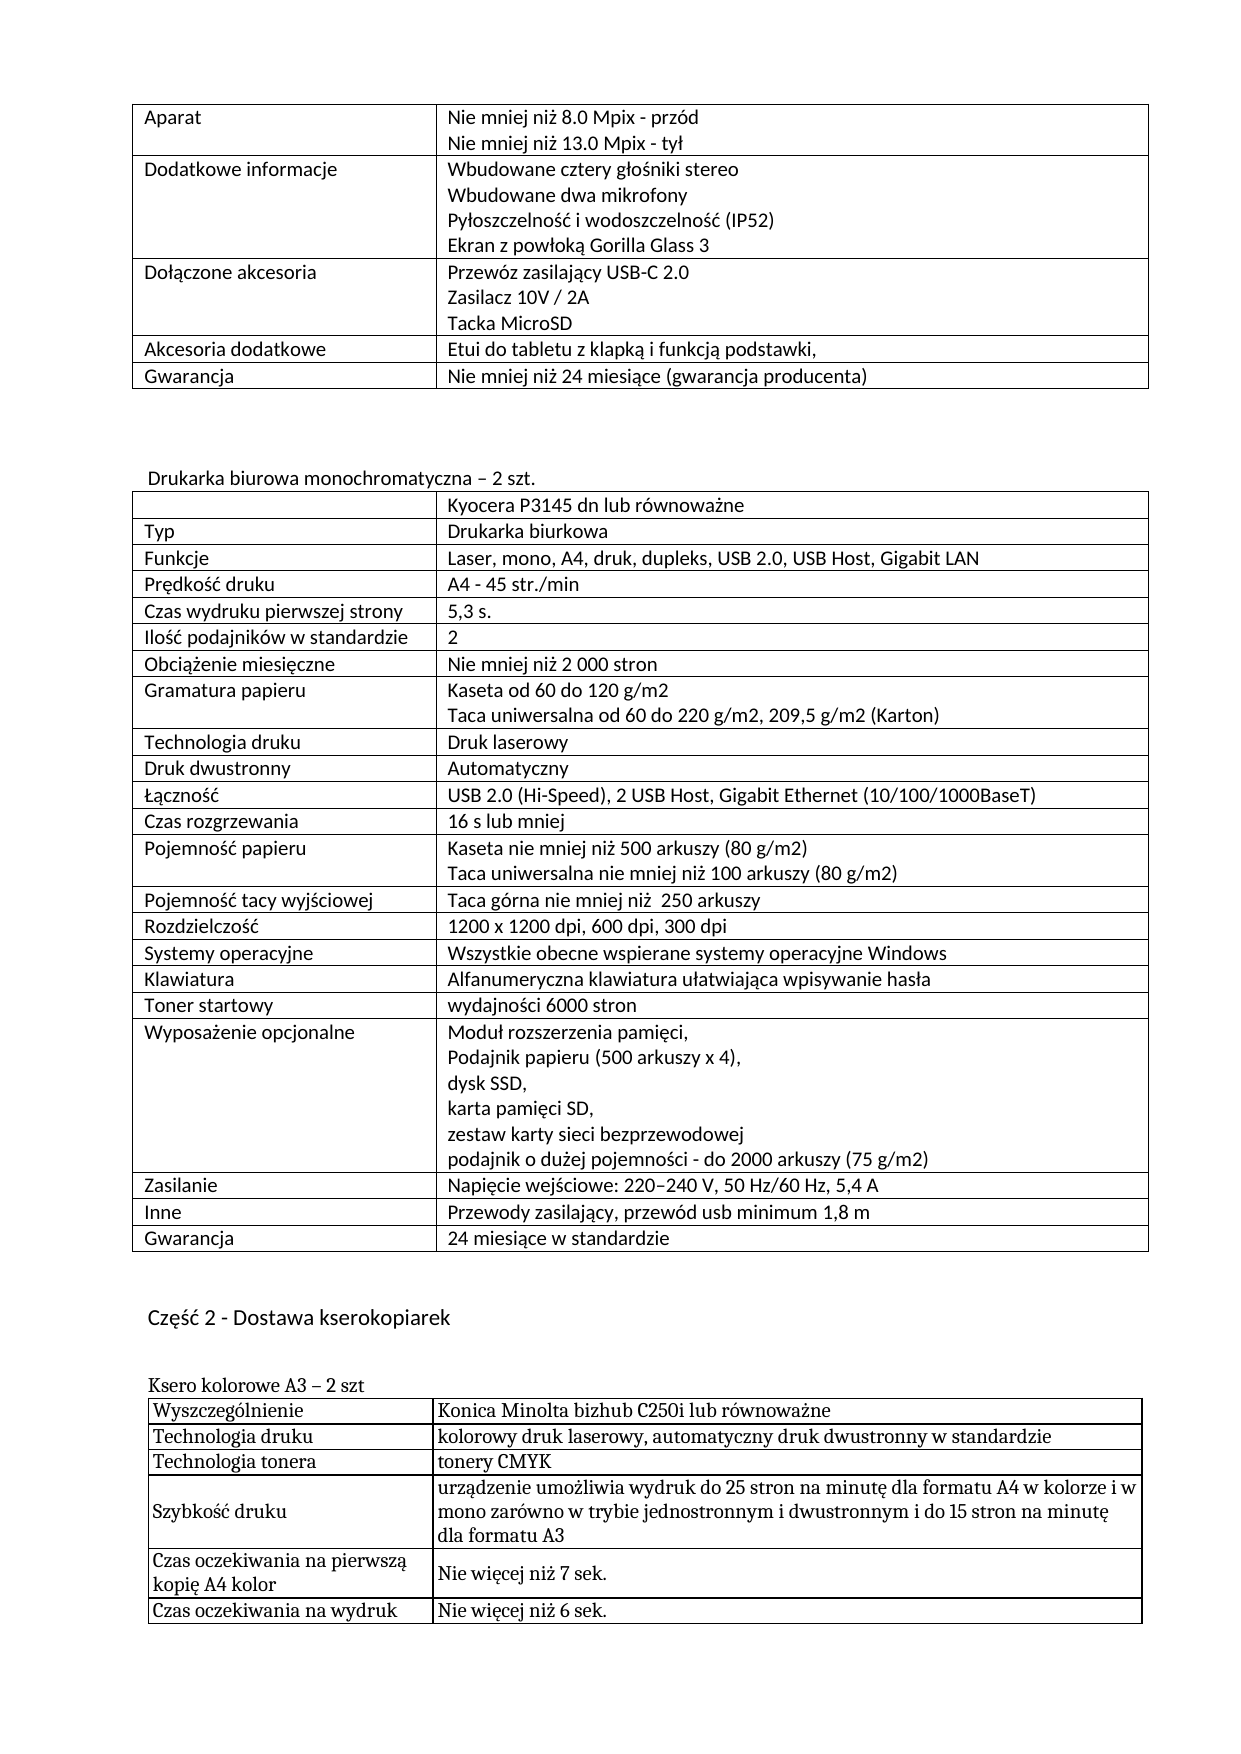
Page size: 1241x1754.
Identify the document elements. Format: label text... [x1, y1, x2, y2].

table_cell Drukarka biurkowa [437, 519, 1148, 544]
table_cell Czas wydruku pierwszej strony [133, 598, 436, 623]
table_cell 2 [437, 624, 1148, 650]
table_cell Prędkość druku [133, 571, 436, 597]
table_cell Druk laserowy [437, 729, 1148, 754]
table_cell urządzenie umożliwia wydruk do 25 stron na minutę dla formatu A4 w kolorze i w mono zarówno w trybie jednostronnym i dwustronnym i do 15 stron na minutę dla formatu A3 [434, 1476, 1141, 1548]
table_cell wydajności 6000 stron [437, 993, 1148, 1018]
table_cell tonery CMYK [434, 1450, 1141, 1474]
table_cell Kaseta od 60 do 120 g/m2 Taca uniwersalna od 60 do 220 g/m2, 209,5 g/m2 (Karton) [437, 677, 1148, 728]
table_cell Czas oczekiwania na pierwszą kopię A4 kolor [149, 1549, 432, 1597]
table_cell Obciążenie miesięczne [133, 651, 436, 676]
table_cell Wbudowane cztery głośniki stereo Wbudowane dwa mikrofony Pyłoszczelność i wodoszczelność (IP52) Ekran z powłoką Gorilla Glass 3 [437, 156, 1148, 258]
table_cell Czas rozgrzewania [133, 809, 436, 834]
table_cell Wszystkie obecne wspierane systemy operacyjne Windows [437, 940, 1148, 965]
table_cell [434, 1599, 1141, 1623]
table_cell 24 miesiące w standardzie [437, 1226, 1148, 1251]
table_cell Etui do tabletu z klapką i funkcją podstawki, [437, 336, 1148, 362]
table_cell Pojemność tacy wyjściowej [133, 887, 436, 912]
table_cell Toner startowy [133, 993, 436, 1018]
table_cell 16 s lub mniej [437, 809, 1148, 834]
table_cell Rozdzielczość [133, 913, 436, 939]
table_cell Druk dwustronny [133, 756, 436, 781]
table_cell Automatyczny [437, 756, 1148, 781]
text Ksero kolorowe A3 – 2 szt [148, 1374, 1092, 1398]
table_cell Pojemność papieru [133, 835, 436, 886]
table_cell Laser, mono, A4, druk, dupleks, USB 2.0, USB Host, Gigabit LAN [437, 545, 1148, 570]
table_header Kyocera P3145 dn lub równoważne [437, 492, 1148, 517]
table_cell Funkcje [133, 545, 436, 570]
table_cell Nie mniej niż 24 miesiące (gwarancja producenta) [437, 363, 1148, 388]
table_cell Taca górna nie mniej niż 250 arkuszy [437, 887, 1148, 912]
table_cell Moduł rozszerzenia pamięci, Podajnik papieru (500 arkuszy x 4), dysk SSD, karta pamięci SD, zestaw karty sieci bezprzewodowej podajnik o dużej pojemności - do 2000 arkuszy (75 g/m2) [437, 1019, 1148, 1172]
table_cell Nie mniej niż 8.0 Mpix - przód Nie mniej niż 13.0 Mpix - tył [437, 105, 1148, 155]
table_cell Technologia druku [149, 1425, 432, 1449]
table_header Konica Minolta bizhub C250i lub równoważne [434, 1399, 1141, 1423]
table_cell Przewody zasilający, przewód usb minimum 1,8 m [437, 1199, 1148, 1224]
table_cell Kaseta nie mniej niż 500 arkuszy (80 g/m2) Taca uniwersalna nie mniej niż 100 arkuszy (80 g/m2) [437, 835, 1148, 886]
table_cell Technologia druku [133, 729, 436, 754]
table_cell Zasilanie [133, 1173, 436, 1198]
table_cell Gwarancja [133, 1226, 436, 1251]
table_cell A4 - 45 str./min [437, 571, 1148, 597]
table_header Wyszczególnienie [149, 1399, 432, 1423]
list Część 2 - Dostawa kserokopiarek [148, 1303, 1092, 1331]
table_cell Technologia tonera [149, 1450, 432, 1474]
table_cell USB 2.0 (Hi-Speed), 2 USB Host, Gigabit Ethernet (10/100/1000BaseT) [437, 782, 1148, 807]
table_cell Gramatura papieru [133, 677, 436, 728]
text Drukarka biurowa monochromatyczna – 2 szt. [148, 466, 1092, 491]
table_cell Nie mniej niż 2 000 stron [437, 651, 1148, 676]
table_cell kolorowy druk laserowy, automatyczny druk dwustronny w standardzie [434, 1425, 1141, 1449]
table_cell Wyposażenie opcjonalne [133, 1019, 436, 1172]
table_cell 1200 x 1200 dpi, 600 dpi, 300 dpi [437, 913, 1148, 939]
table_cell Akcesoria dodatkowe [133, 336, 436, 362]
table_cell Przewóz zasilający USB-C 2.0 Zasilacz 10V / 2A Tacka MicroSD [437, 259, 1148, 335]
table_cell Nie więcej niż 7 sek. [434, 1549, 1141, 1597]
table_header [133, 492, 436, 517]
table_cell Gwarancja [133, 363, 436, 388]
table_cell Dodatkowe informacje [133, 156, 436, 258]
table_cell Typ [133, 519, 436, 544]
table_cell Łączność [133, 782, 436, 807]
table_cell Ilość podajników w standardzie [133, 624, 436, 650]
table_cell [149, 1599, 432, 1623]
table_cell Aparat [133, 105, 436, 155]
table_cell Dołączone akcesoria [133, 259, 436, 335]
table_cell Inne [133, 1199, 436, 1224]
table_cell Systemy operacyjne [133, 940, 436, 965]
table_cell Napięcie wejściowe: 220–240 V, 50 Hz/60 Hz, 5,4 A [437, 1173, 1148, 1198]
table_cell 5,3 s. [437, 598, 1148, 623]
table_cell Szybkość druku [149, 1476, 432, 1548]
table_cell Klawiatura [133, 966, 436, 992]
table_cell Alfanumeryczna klawiatura ułatwiająca wpisywanie hasła [437, 966, 1148, 992]
